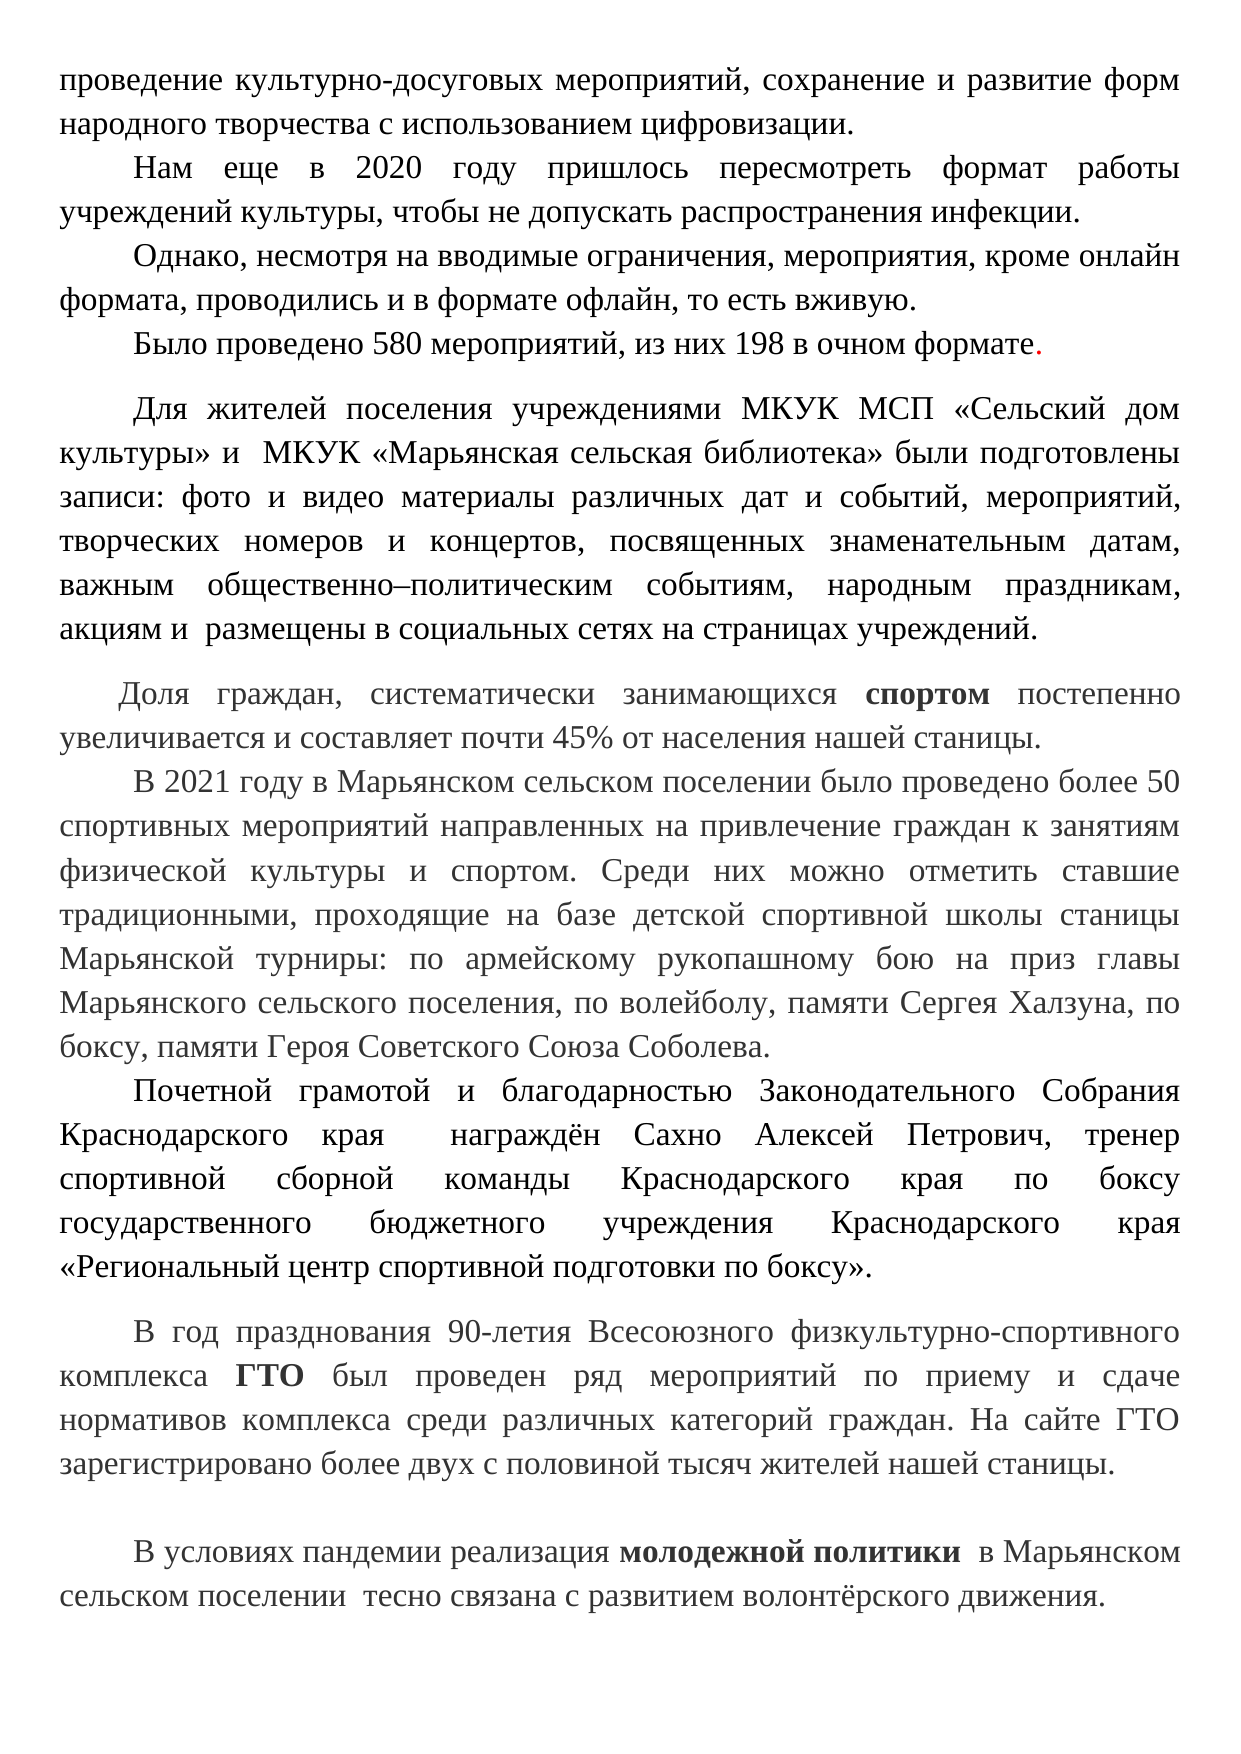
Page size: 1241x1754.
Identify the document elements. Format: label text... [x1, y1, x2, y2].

text Для жителей поселения учреждениями МКУК МСП «Сельский дом культуры» и МКУК «Марьянская сельская библиотека» были подготовлены записи: фото и видео материалы различных дат и событий, мероприятий, творческих номеров и концертов, посвященных знаменательным датам, важным общественно–политическим событиям, народным праздникам, акциям и размещены в социальных сетях на страницах учреждений. [59, 388, 1181, 647]
text Было проведено 580 мероприятий, из них 198 в очном формате. [59, 323, 1181, 362]
text Нам еще в 2020 году пришлось пересмотреть формат работы учреждений культуры, чтобы не допускать распространения инфекции. [59, 147, 1181, 229]
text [59, 59, 1181, 141]
text Почетной грамотой и благодарностью Законодательного Собрания Краснодарского края награждён Сахно Алексей Петрович, тренер спортивной сборной команды Краснодарского края по боксу государственного бюджетного учреждения Краснодарского края «Региональный центр спортивной подготовки по боксу». [59, 1070, 1181, 1285]
text Однако, несмотря на вводимые ограничения, мероприятия, кроме онлайн формата, проводились и в формате офлайн, то есть вживую. [59, 235, 1181, 318]
text В условиях пандемии реализация молодежной политики в Марьянском сельском поселении тесно связана с развитием волонтёрского движения. [59, 1532, 1181, 1614]
text В 2021 году в Марьянском сельском поселении было проведено более 50 спортивных мероприятий направленных на привлечение граждан к занятиям физической культуры и спортом. Среди них можно отметить ставшие традиционными, проходящие на базе детской спортивной школы станицы Марьянской турниры: по армейскому рукопашному бою на приз главы Марьянского сельского поселения, по волейболу, памяти Сергея Халзуна, по боксу, памяти Героя Советского Союза Соболева. [59, 762, 1181, 1064]
text В год празднования 90-летия Всесоюзного физкультурно-спортивного комплекса ГТО был проведен ряд мероприятий по приему и сдаче нормативов комплекса среди различных категорий граждан. На сайте ГТО зарегистрировано более двух с половиной тысяч жителей нашей станицы. [59, 1311, 1181, 1482]
text Доля граждан, систематически занимающихся спортом постепенно увеличивается и составляет почти 45% от населения нашей станицы. [59, 673, 1181, 756]
